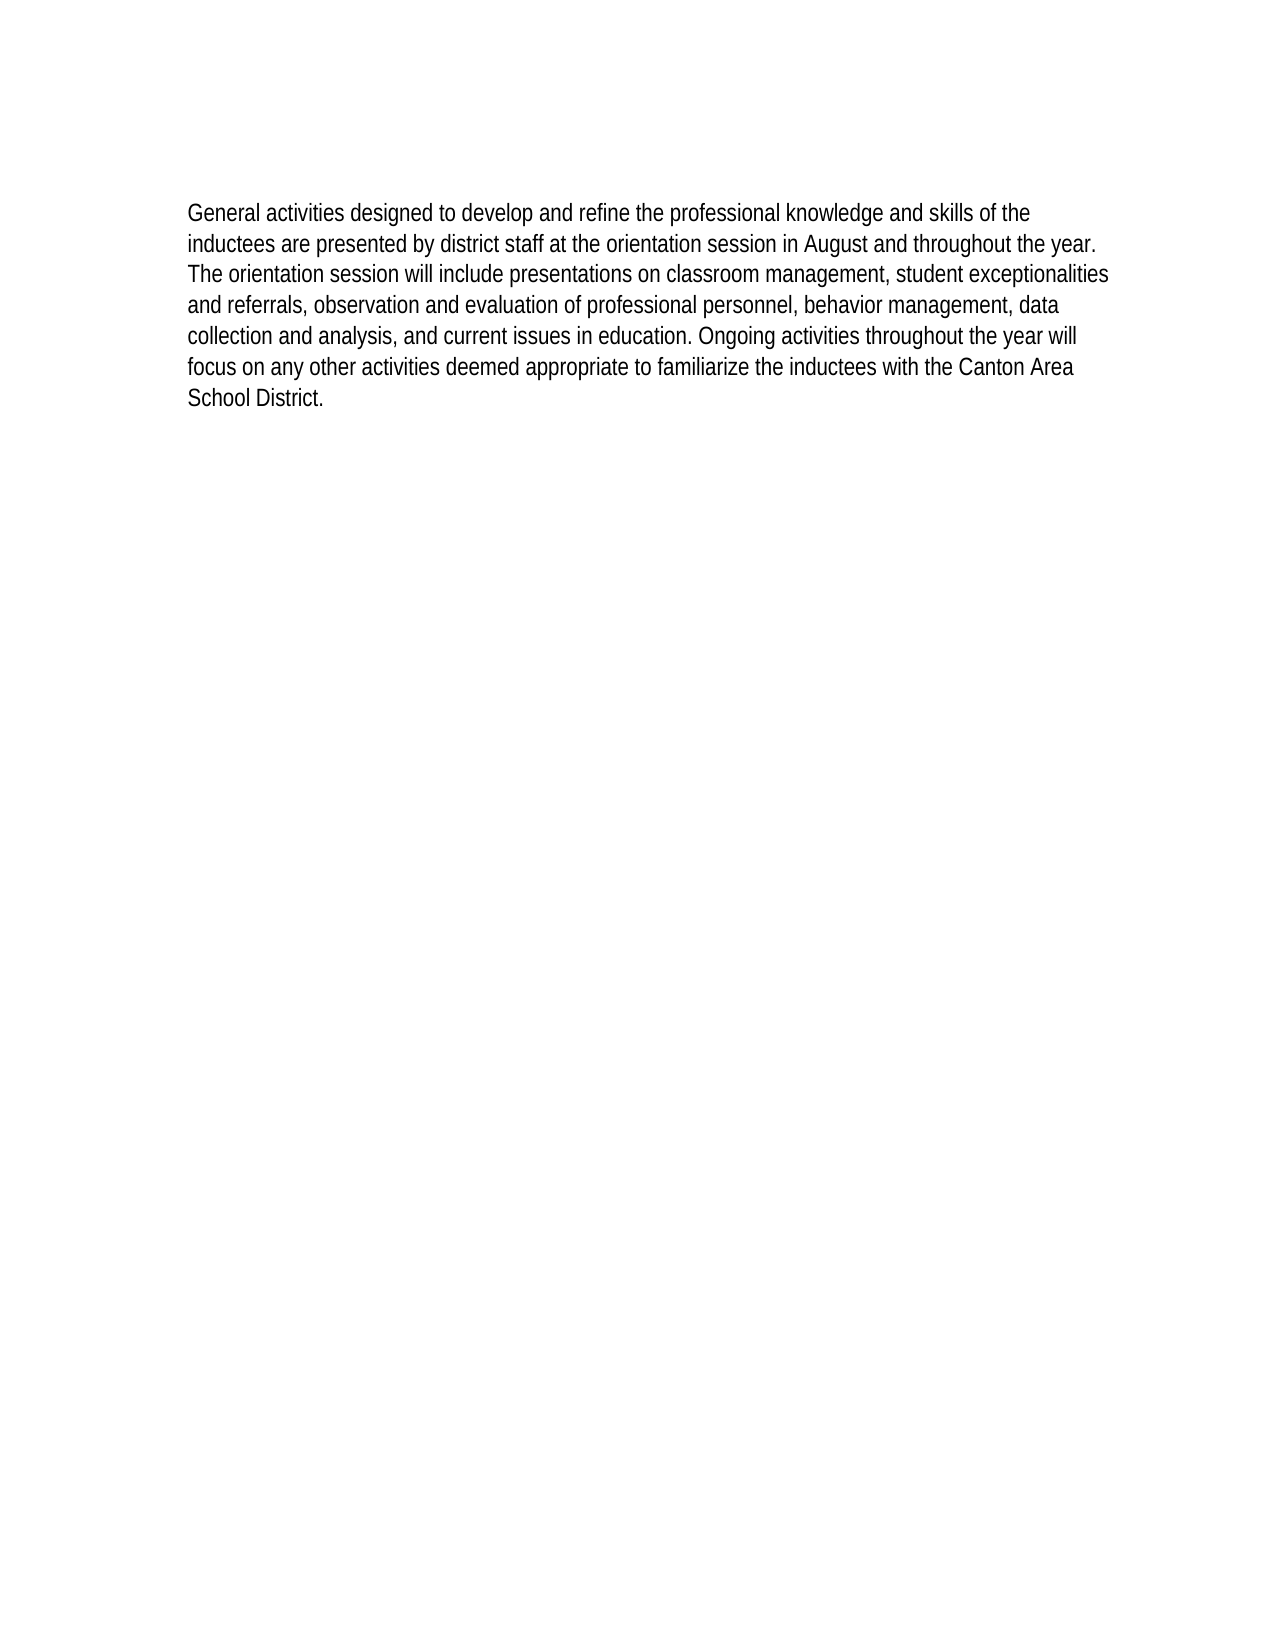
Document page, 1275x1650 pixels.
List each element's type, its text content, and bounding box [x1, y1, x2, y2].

text General activities designed to develop and refine the professional knowledge and skills of the inductees are presented by district staff at the orientation session in August and throughout the year. The orientation session will include presentations on classroom management, student exceptionalities and referrals, observation and evaluation of professional personnel, behavior management, data collection and analysis, and current issues in education. Ongoing activities throughout the year will focus on any other activities deemed appropriate to familiarize the inductees with the Canton Area School District. [187, 198, 1125, 412]
